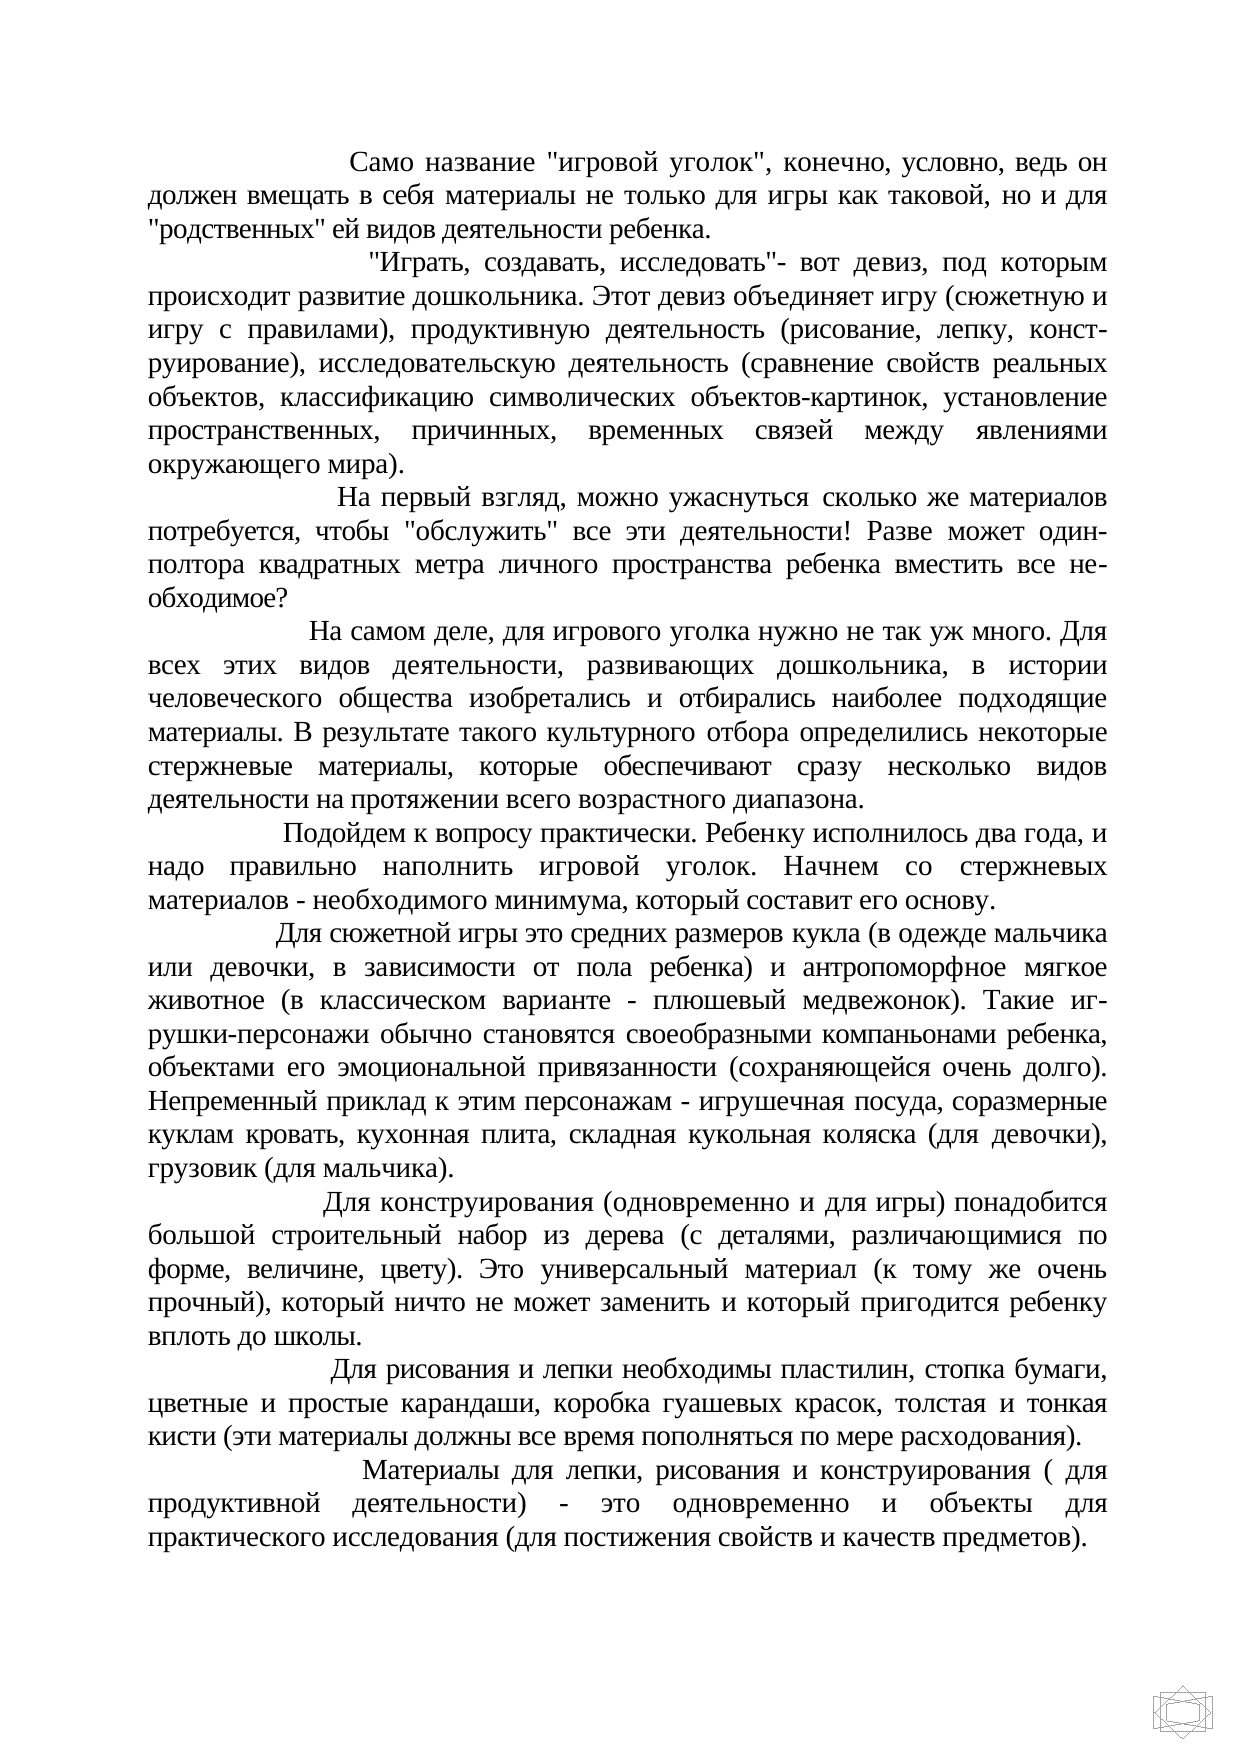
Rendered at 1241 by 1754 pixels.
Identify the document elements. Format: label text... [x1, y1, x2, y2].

text На самом деле, для игрового уголка нужно не так уж много. Для всех этих видов деятельности, развивающих дошкольника, в истории человеческого общества изобретались и отбирались наиболее подходящие материалы. В результате такого культурного отбора определились некоторые стержневые материалы, которые обеспечивают сразу несколько видов деятельности на протяжении всего возрастного диапазона. [148, 613, 1107, 815]
text Материалы для лепки, рисования и конструирования ( для продуктивной деятельности) - это одновременно и объекты для практического исследования (для постижения свойств и качеств предметов). [148, 1452, 1107, 1553]
text Для сюжетной игры это средних размеров кукла (в одежде мальчика или девочки, в зависимости от пола ребенка) и антропоморфное мягкое животное (в классическом варианте - плюшевый медвежонок). Такие игрушки-персонажи обычно становятся своеобразными компаньонами ребенка, объектами его эмоциональной привязанности (сохраняющейся очень долго). Непременный приклад к этим персонажам - игрушечная посуда, соразмерные куклам кровать, кухонная плита, складная кукольная коляска (для девочки), грузовик (для мальчика). [148, 915, 1107, 1184]
text Подойдем к вопросу практически. Ребенку исполнилось два года, и надо правильно наполнить игровой уголок. Начнем со стержневых материалов - необходимого минимума, который составит его основу. [148, 815, 1107, 915]
text "Играть, создавать, исследовать"- вот девиз, под которым происходит развитие дошкольника. Этот девиз объединяет игру (сюжетную и игру с правилами), продуктивную деятельность (рисование, лепку, конструирование), исследовательскую деятельность (сравнение свойств реальных объектов, классификацию символических объектов-картинок, установление пространственных, причинных, временных связей между явлениями окружающего мира). [148, 244, 1107, 479]
text Для конструирования (одновременно и для игры) понадобится большой строительный набор из дерева (с деталями, различающимися по форме, величине, цвету). Это универсальный материал (к тому же очень прочный), который ничто не может заменить и который пригодится ребенку вплоть до школы. [148, 1184, 1107, 1351]
text На первый взгляд, можно ужаснуться сколько же материалов потребуется, чтобы "обслужить" все эти деятельности! Разве может один-полтора квадратных метра личного пространства ребенка вместить все необходимое? [148, 479, 1107, 613]
text Для рисования и лепки необходимы пластилин, стопка бумаги, цветные и простые карандаши, коробка гуашевых красок, толстая и тонкая кисти (эти материалы должны все время пополняться по мере расходования). [148, 1351, 1107, 1452]
text Само название "игровой уголок", конечно, условно, ведь он должен вмещать в себя материалы не только для игры как таковой, но и для "родственных" ей видов деятельности ребенка. [148, 144, 1107, 244]
